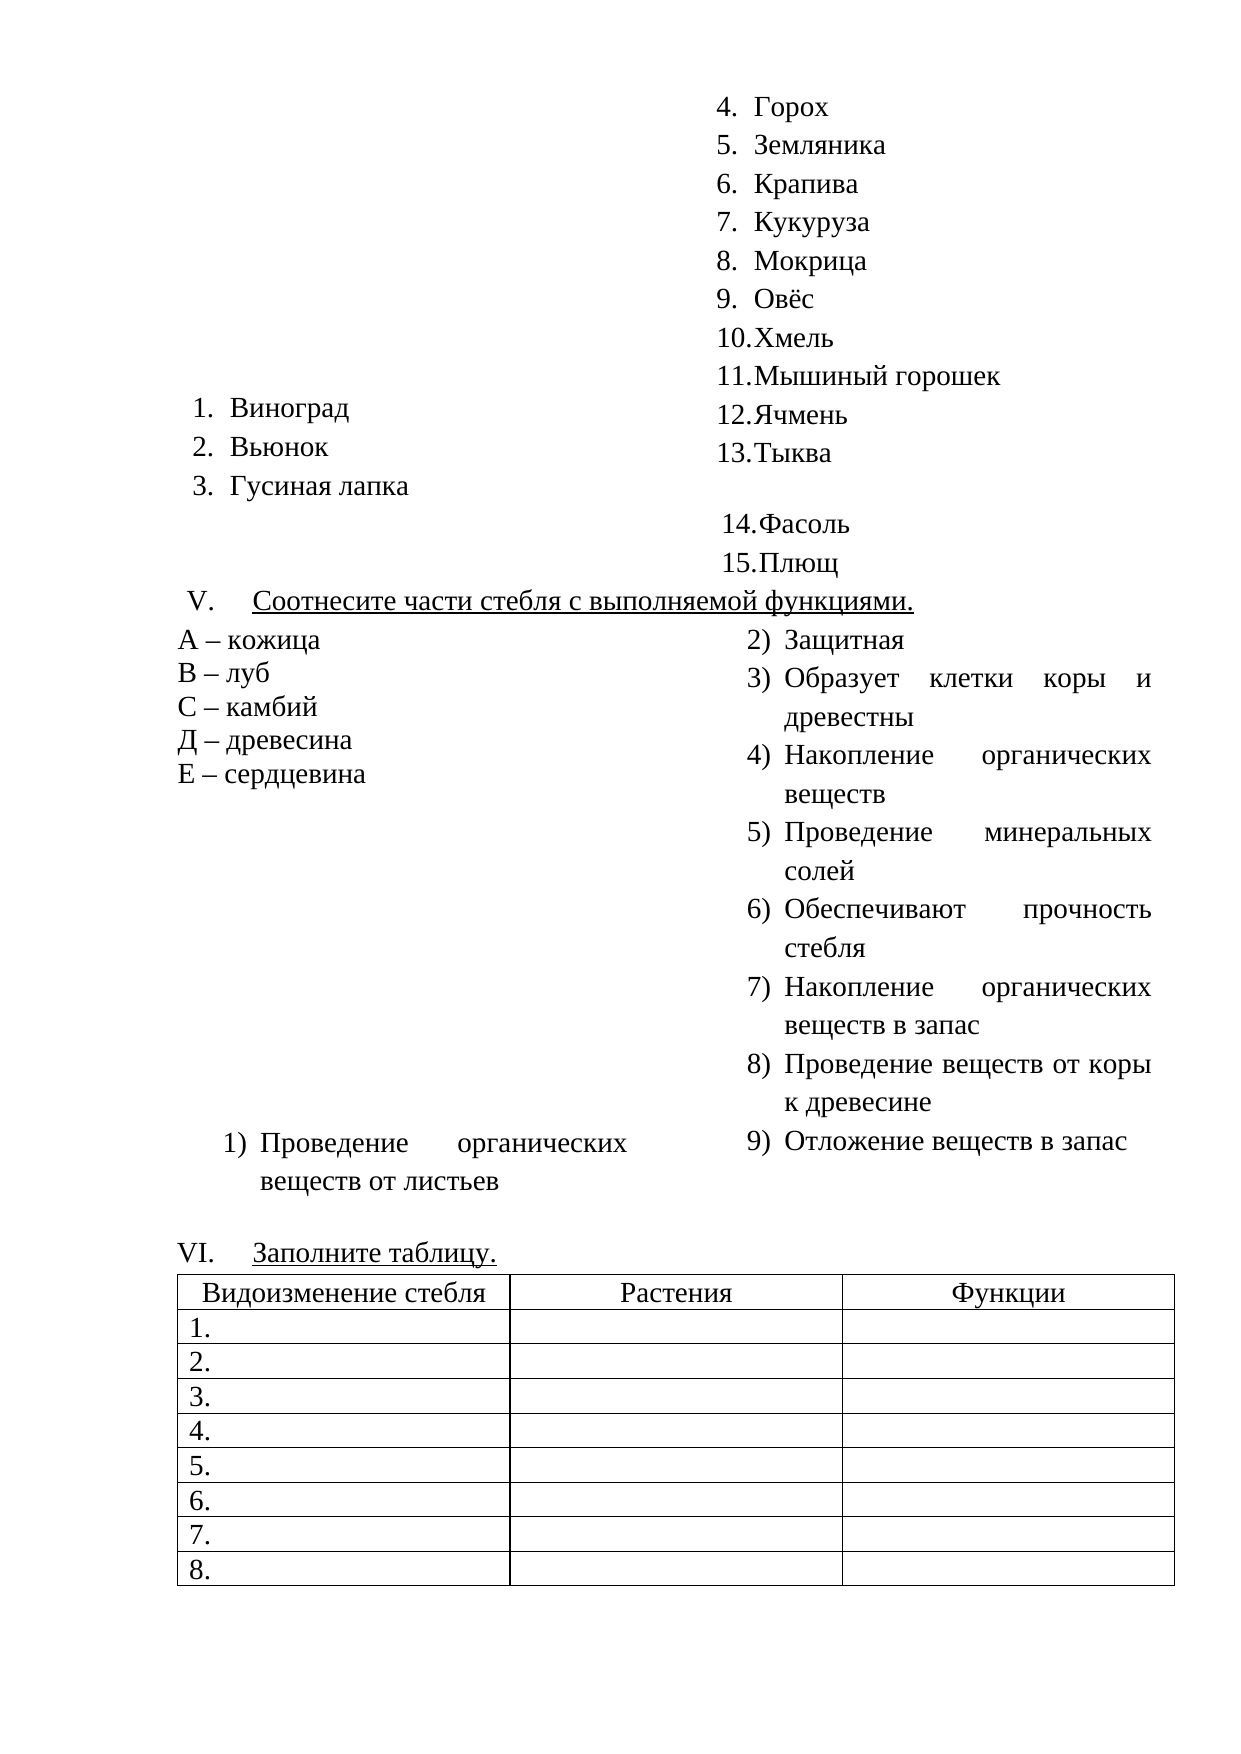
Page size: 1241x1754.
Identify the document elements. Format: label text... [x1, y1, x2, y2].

list Заполните таблицу. [215, 1236, 1152, 1269]
table_cell 5. [178, 1448, 509, 1482]
list Проведение минеральных солей [747, 814, 1152, 887]
list Хмель [716, 320, 1152, 353]
text Д – древесина [177, 722, 627, 756]
list Горох [716, 89, 1152, 122]
list Виноград [192, 391, 627, 424]
list Соотнесите части стебля с выполняемой функциями. [215, 583, 1152, 617]
list Тыква [716, 436, 1152, 469]
table_cell [511, 1414, 842, 1447]
list Фасоль [721, 506, 1152, 540]
table_cell [511, 1517, 842, 1551]
table_cell 2. [178, 1344, 509, 1378]
table_cell [843, 1552, 1174, 1585]
table_cell [511, 1310, 842, 1343]
list Накопление органических веществ в запас [747, 969, 1152, 1041]
list Проведение органических веществ от листьев [222, 1125, 627, 1197]
table_cell 4. [178, 1414, 509, 1447]
table_cell 8. [178, 1552, 509, 1585]
table_cell [511, 1552, 842, 1585]
list Земляника [716, 127, 1152, 161]
list Крапива [716, 166, 1152, 199]
list Отложение веществ в запас [747, 1123, 1152, 1156]
text В – луб [177, 655, 627, 689]
table_cell 7. [178, 1517, 509, 1551]
list Гусиная лапка [192, 468, 627, 501]
list Овёс [716, 281, 1152, 315]
text С – камбий [177, 689, 627, 722]
list Плющ [721, 545, 1152, 578]
table_cell [511, 1344, 842, 1378]
text А – кожица [177, 622, 627, 655]
list Накопление органических веществ [747, 737, 1152, 809]
table_cell [843, 1310, 1174, 1343]
table_header Видоизменение стебля [178, 1275, 509, 1309]
list Ячмень [716, 397, 1152, 431]
list Кукуруза [716, 204, 1152, 238]
table_cell [511, 1379, 842, 1412]
table_cell [843, 1448, 1174, 1482]
table_cell [843, 1344, 1174, 1378]
list Мокрица [716, 243, 1152, 276]
list Проведение веществ от коры к древесине [747, 1046, 1152, 1118]
table_cell 1. [178, 1310, 509, 1343]
list Вьюнок [192, 429, 627, 463]
list Мышиный горошек [716, 358, 1152, 392]
table_cell 6. [178, 1483, 509, 1516]
table_header Функции [843, 1275, 1174, 1309]
table_cell 3. [178, 1379, 509, 1412]
table_header Растения [511, 1275, 842, 1309]
table_cell [843, 1483, 1174, 1516]
list Образует клетки коры и древестны [747, 660, 1152, 732]
list Обеспечивают прочность стебля [747, 892, 1152, 964]
table_cell [843, 1379, 1174, 1412]
text Е – сердцевина [177, 756, 627, 789]
table_cell [843, 1517, 1174, 1551]
table_cell [843, 1414, 1174, 1447]
list Защитная [747, 622, 1152, 655]
table_cell [511, 1483, 842, 1516]
table_cell [511, 1448, 842, 1482]
